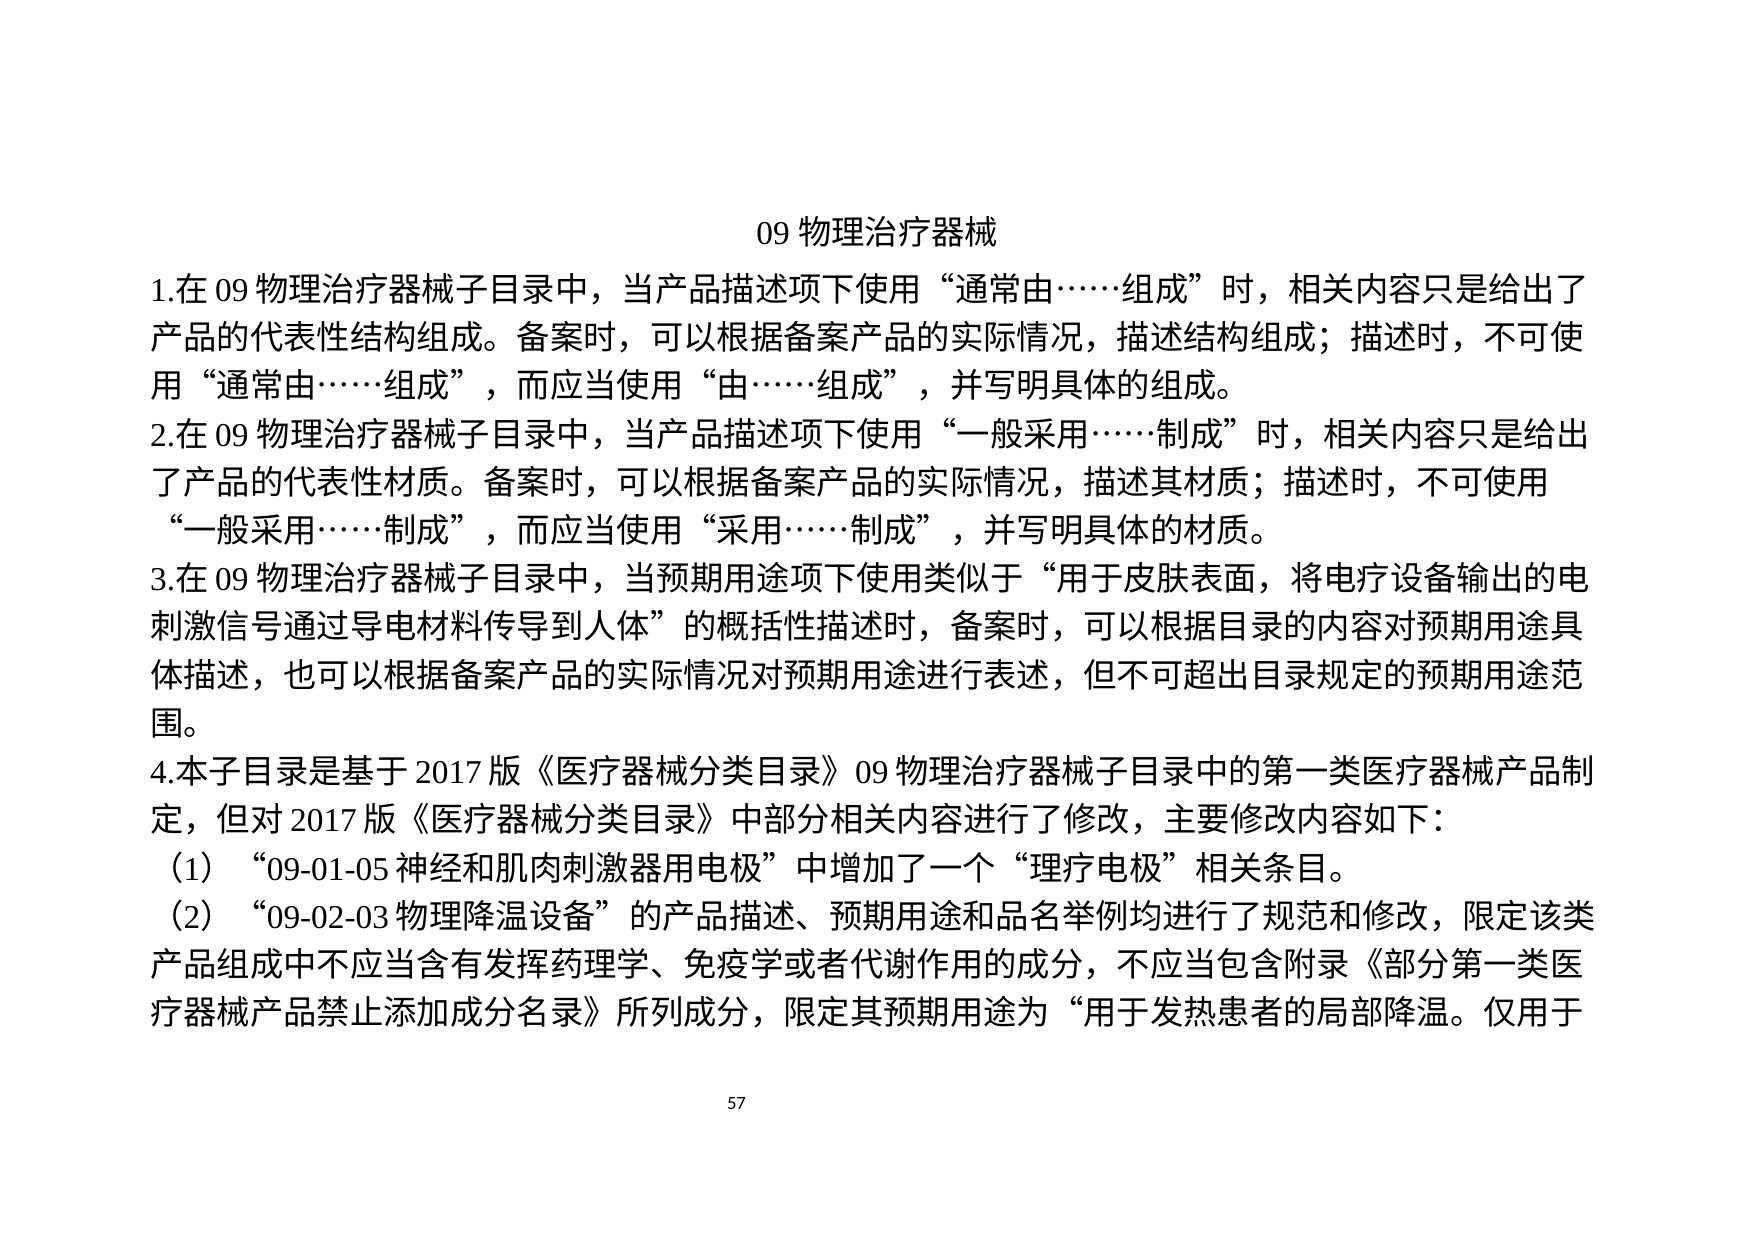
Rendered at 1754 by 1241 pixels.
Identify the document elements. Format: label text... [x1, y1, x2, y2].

text （1）“09-01-05神经和肌肉刺激器用电极”中增加了一个“理疗电极”相关条目。 [150, 841, 1604, 889]
text 1.在09物理治疗器械子目录中，当产品描述项下使用“通常由……组成”时，相关内容只是给出了产品的代表性结构组成。备案时，可以根据备案产品的实际情况，描述结构组成；描述时，不可使用“通常由……组成”，而应当使用“由……组成”，并写明具体的组成。 [150, 263, 1604, 407]
text 3.在09 物理治疗器械子目录中，当预期用途项下使用类似于“用于皮肤表面，将电疗设备输出的电刺激信号通过导电材料传导到人体”的概括性描述时，备案时，可以根据目录的内容对预期用途具体描述，也可以根据备案产品的实际情况对预期用途进行表述，但不可超出目录规定的预期用途范围。 [150, 552, 1604, 745]
text 09 物理治疗器械 [150, 198, 1604, 263]
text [150, 889, 1604, 1034]
text 2.在09 物理治疗器械子目录中，当产品描述项下使用“一般采用……制成”时，相关内容只是给出了产品的代表性材质。备案时，可以根据备案产品的实际情况，描述其材质；描述时，不可使用“一般采用……制成”，而应当使用“采用……制成”，并写明具体的材质。 [150, 407, 1604, 552]
text 4.本子目录是基于2017版《医疗器械分类目录》09物理治疗器械子目录中的第一类医疗器械产品制定，但对2017版《医疗器械分类目录》中部分相关内容进行了修改，主要修改内容如下： [150, 745, 1604, 841]
